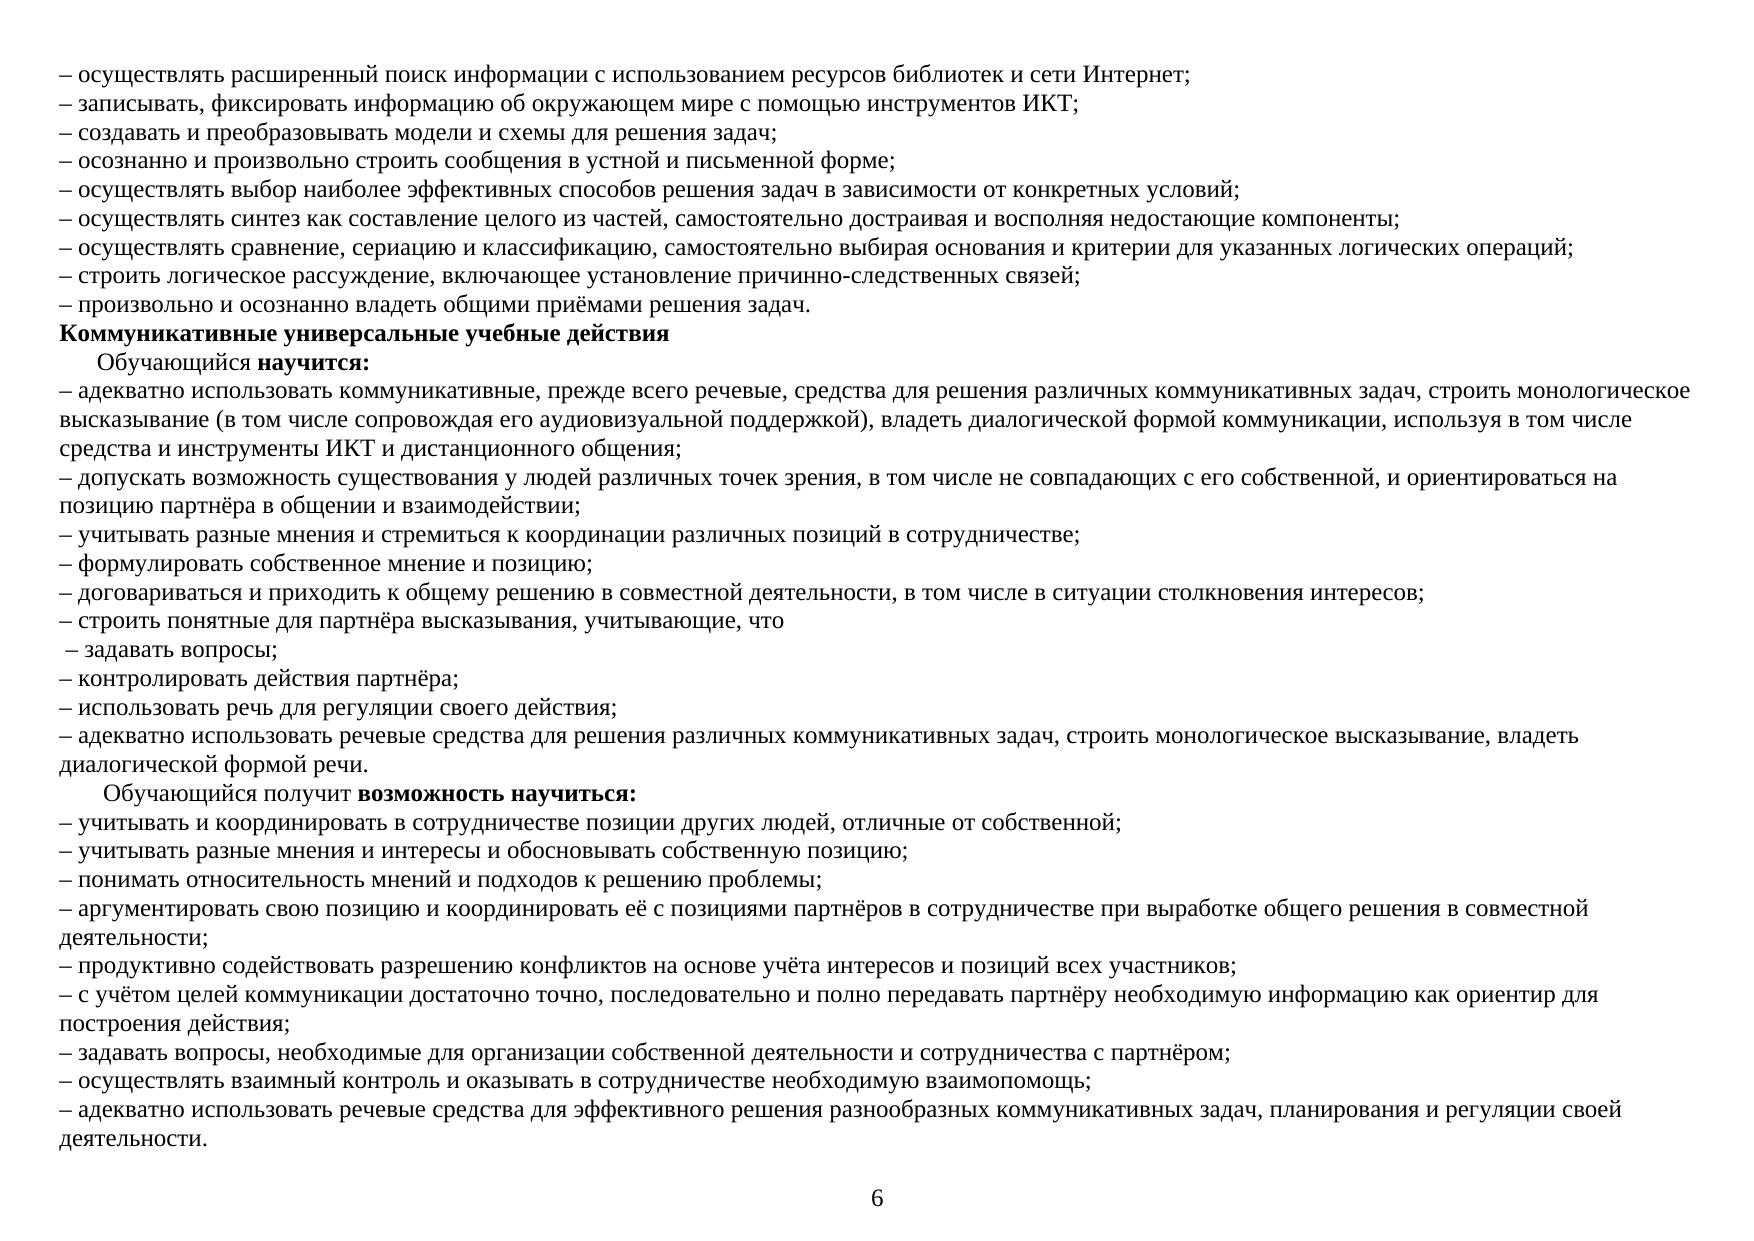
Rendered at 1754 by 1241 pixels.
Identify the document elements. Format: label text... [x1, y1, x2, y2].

text – формулировать собственное мнение и позицию; [59, 548, 1695, 577]
text – создавать и преобразовывать модели и схемы для решения задач; [59, 117, 1695, 145]
text – учитывать и координировать в сотрудничестве позиции других людей, отличные от собственной; [59, 807, 1695, 835]
text высказывание (в том числе сопровождая его аудиовизуальной поддержкой), владеть диалогической формой коммуникации, используя в том числе средства и инструменты ИКТ и дистанционного общения; [59, 404, 1695, 462]
text – учитывать разные мнения и стремиться к координации различных позиций в сотрудничестве; [59, 519, 1695, 548]
text – использовать речь для регуляции своего действия; [59, 692, 1695, 720]
text позицию партнёра в общении и взаимодействии; [59, 490, 1695, 519]
text диалогической формой речи. [59, 749, 1695, 778]
text Обучающийся получит возможность научиться: [59, 778, 1695, 807]
text – с учётом целей коммуникации достаточно точно, последовательно и полно передавать партнёру необходимую информацию как ориентир для [59, 979, 1695, 1008]
text – осуществлять расширенный поиск информации с использованием ресурсов библиотек и сети Интернет; [59, 59, 1695, 88]
text – адекватно использовать речевые средства для решения различных коммуникативных задач, строить монологическое высказывание, владеть [59, 720, 1695, 749]
text Обучающийся научится: [59, 347, 1695, 375]
text – произвольно и осознанно владеть общими приёмами решения задач. [59, 289, 1695, 318]
text – контролировать действия партнёра; [59, 663, 1695, 692]
text – записывать, фиксировать информацию об окружающем мире с помощью инструментов ИКТ; [59, 88, 1695, 117]
text – осознанно и произвольно строить сообщения в устной и письменной форме; [59, 145, 1695, 174]
text – задавать вопросы, необходимые для организации собственной деятельности и сотрудничества с партнёром; [59, 1037, 1695, 1065]
text – осуществлять синтез как составление целого из частей, самостоятельно достраивая и восполняя недостающие компоненты; [59, 203, 1695, 232]
text – строить логическое рассуждение, включающее установление причинно-следственных связей; [59, 260, 1695, 289]
text – допускать возможность существования у людей различных точек зрения, в том числе не совпадающих с его собственной, и ориентироваться на [59, 462, 1695, 490]
text – осуществлять выбор наиболее эффективных способов решения задач в зависимости от конкретных условий; [59, 174, 1695, 203]
text – продуктивно содействовать разрешению конфликтов на основе учёта интересов и позиций всех участников; [59, 950, 1695, 979]
text – адекватно использовать коммуникативные, прежде всего речевые, средства для решения различных коммуникативных задач, строить монологическое [59, 375, 1695, 404]
text – осуществлять взаимный контроль и оказывать в сотрудничестве необходимую взаимопомощь; [59, 1065, 1695, 1094]
text – договариваться и приходить к общему решению в совместной деятельности, в том числе в ситуации столкновения интересов; [59, 577, 1695, 605]
text деятельности. [59, 1123, 1695, 1152]
text построения действия; [59, 1008, 1695, 1037]
text деятельности; [59, 922, 1695, 950]
text Коммуникативные универсальные учебные действия [59, 318, 1695, 347]
text – аргументировать свою позицию и координировать её с позициями партнёров в сотрудничестве при выработке общего решения в совместной [59, 893, 1695, 922]
text – понимать относительность мнений и подходов к решению проблемы; [59, 864, 1695, 893]
text – учитывать разные мнения и интересы и обосновывать собственную позицию; [59, 835, 1695, 864]
text – задавать вопросы; [59, 634, 1695, 663]
text – строить понятные для партнёра высказывания, учитывающие, что [59, 605, 1695, 634]
text – осуществлять сравнение, сериацию и классификацию, самостоятельно выбирая основания и критерии для указанных логических операций; [59, 232, 1695, 260]
text – адекватно использовать речевые средства для эффективного решения разнообразных коммуникативных задач, планирования и регуляции своей [59, 1094, 1695, 1123]
